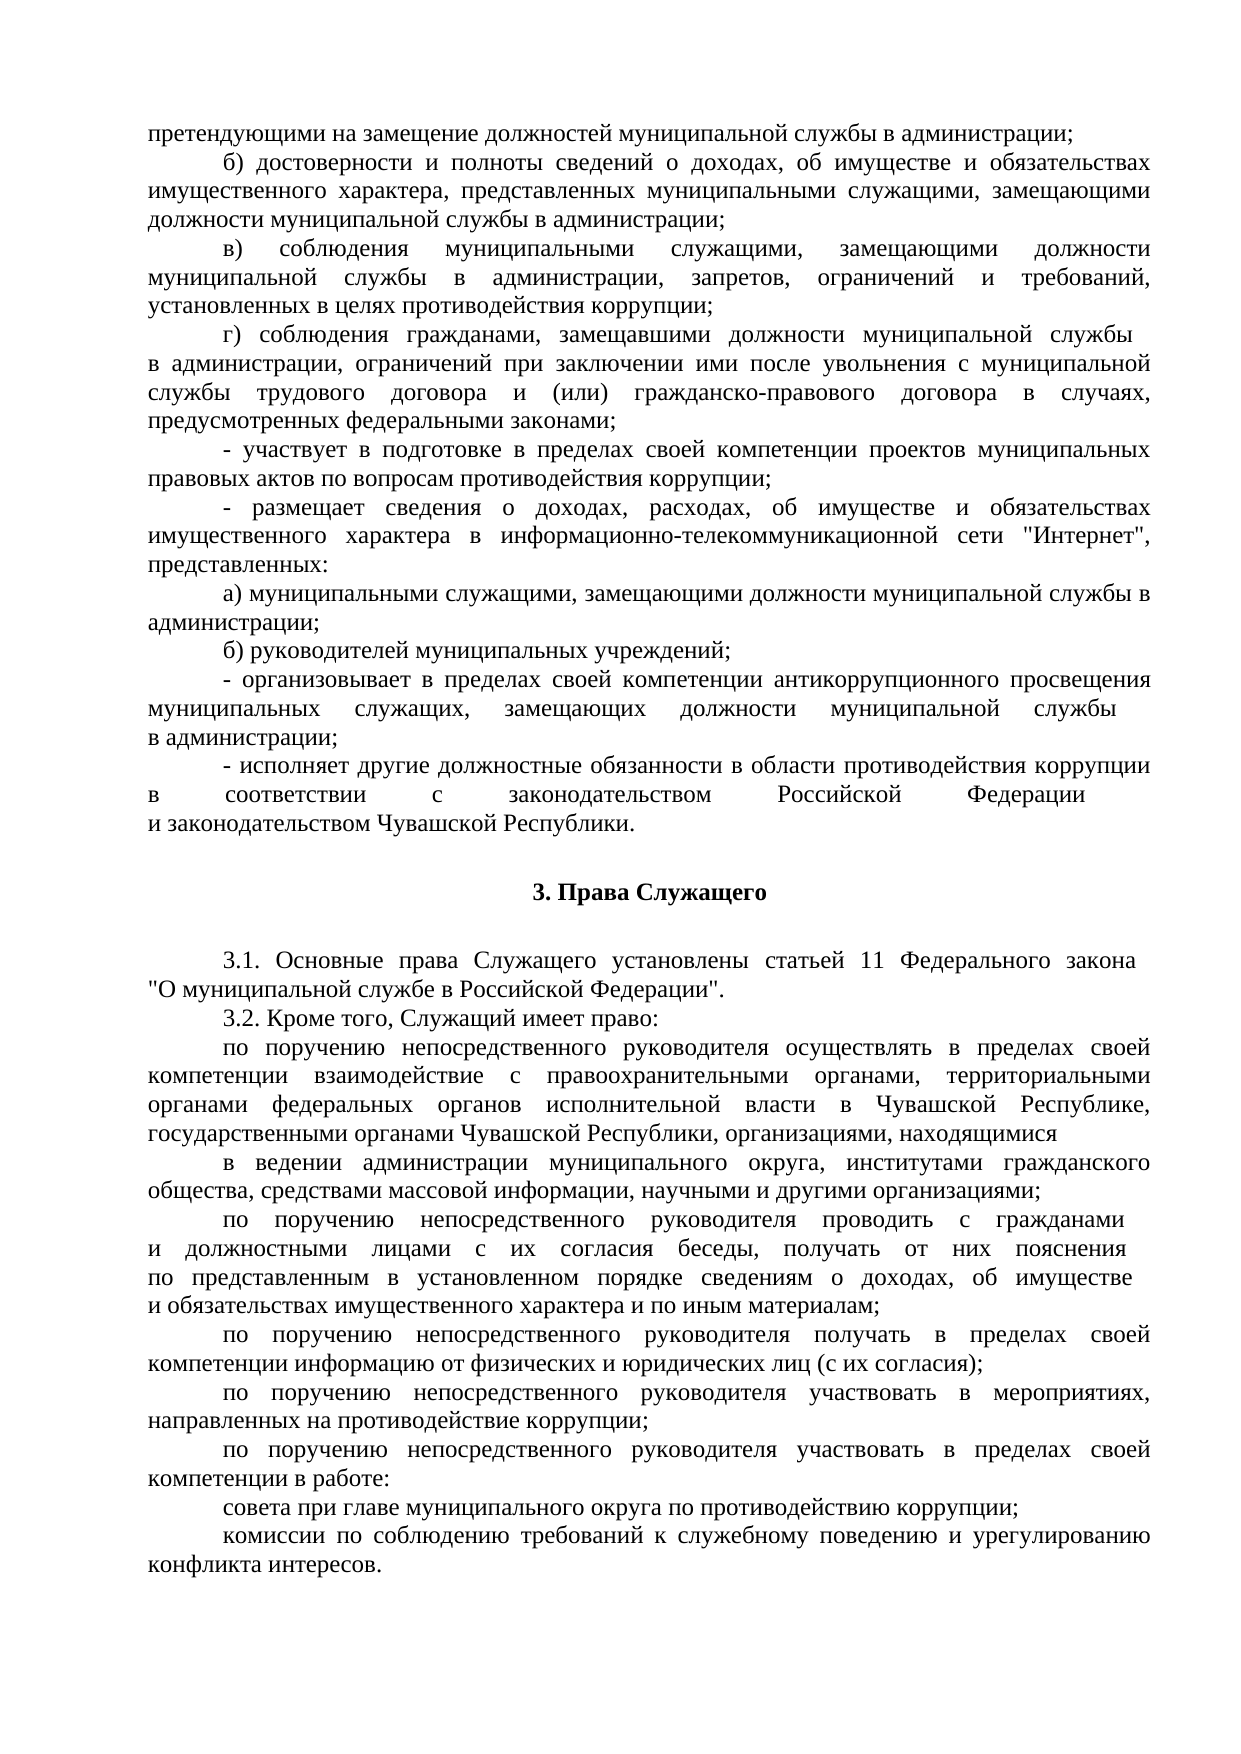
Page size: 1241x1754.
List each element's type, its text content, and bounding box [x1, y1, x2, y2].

text в) соблюдения муниципальными служащими, замещающими должности муниципальной службы в администрации, запретов, ограничений и требований, установленных в целях противодействия коррупции; [148, 233, 1152, 319]
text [148, 118, 1152, 147]
text г) соблюдения гражданами, замещавшими должности муниципальной службы в администрации, ограничений при заключении ими после увольнения с муниципальной службы трудового договора и (или) гражданско-правового договора в случаях, предусмотренных федеральными законами; [148, 319, 1152, 434]
text - исполняет другие должностные обязанности в области противодействия коррупции в соответствии с законодательством Российской Федерации и законодательством Чувашской Республики. [148, 751, 1152, 837]
text по поручению непосредственного руководителя получать в пределах своей компетенции информацию от физических и юридических лиц (с их согласия); [148, 1319, 1152, 1377]
text по поручению непосредственного руководителя участвовать в пределах своей компетенции в работе: [148, 1434, 1152, 1492]
text - организовывает в пределах своей компетенции антикоррупционного просвещения муниципальных служащих, замещающих должности муниципальной службы в администрации; [148, 664, 1152, 751]
text 3. Права Служащего [148, 877, 1152, 906]
text а) муниципальными служащими, замещающими должности муниципальной службы в администрации; [148, 578, 1152, 636]
text 3.1. Основные права Служащего установлены статьей 11 Федерального закона "О муниципальной службе в Российской Федерации". [148, 946, 1152, 1003]
text по поручению непосредственного руководителя осуществлять в пределах своей компетенции взаимодействие с правоохранительными органами, территориальными органами федеральных органов исполнительной власти в Чувашской Республике, государственными органами Чувашской Республики, организациями, находящимися [148, 1032, 1152, 1147]
text в ведении администрации муниципального округа, институтами гражданского общества, средствами массовой информации, научными и другими организациями; [148, 1147, 1152, 1204]
text совета при главе муниципального округа по противодействию коррупции; [148, 1492, 1152, 1521]
text по поручению непосредственного руководителя проводить с гражданами и должностными лицами с их согласия беседы, получать от них пояснения по представленным в установленном порядке сведениям о доходах, об имуществе и обязательствах имущественного характера и по иным материалам; [148, 1204, 1152, 1319]
text - размещает сведения о доходах, расходах, об имуществе и обязательствах имущественного характера в информационно-телекоммуникационной сети "Интернет", представленных: [148, 492, 1152, 578]
text б) достоверности и полноты сведений о доходах, об имуществе и обязательствах имущественного характера, представленных муниципальными служащими, замещающими должности муниципальной службы в администрации; [148, 147, 1152, 233]
text комиссии по соблюдению требований к служебному поведению и урегулированию конфликта интересов. [148, 1521, 1152, 1578]
text по поручению непосредственного руководителя участвовать в мероприятиях, направленных на противодействие коррупции; [148, 1377, 1152, 1434]
text - участвует в подготовке в пределах своей компетенции проектов муниципальных правовых актов по вопросам противодействия коррупции; [148, 434, 1152, 492]
text б) руководителей муниципальных учреждений; [148, 636, 1152, 664]
text 3.2. Кроме того, Служащий имеет право: [148, 1003, 1152, 1032]
